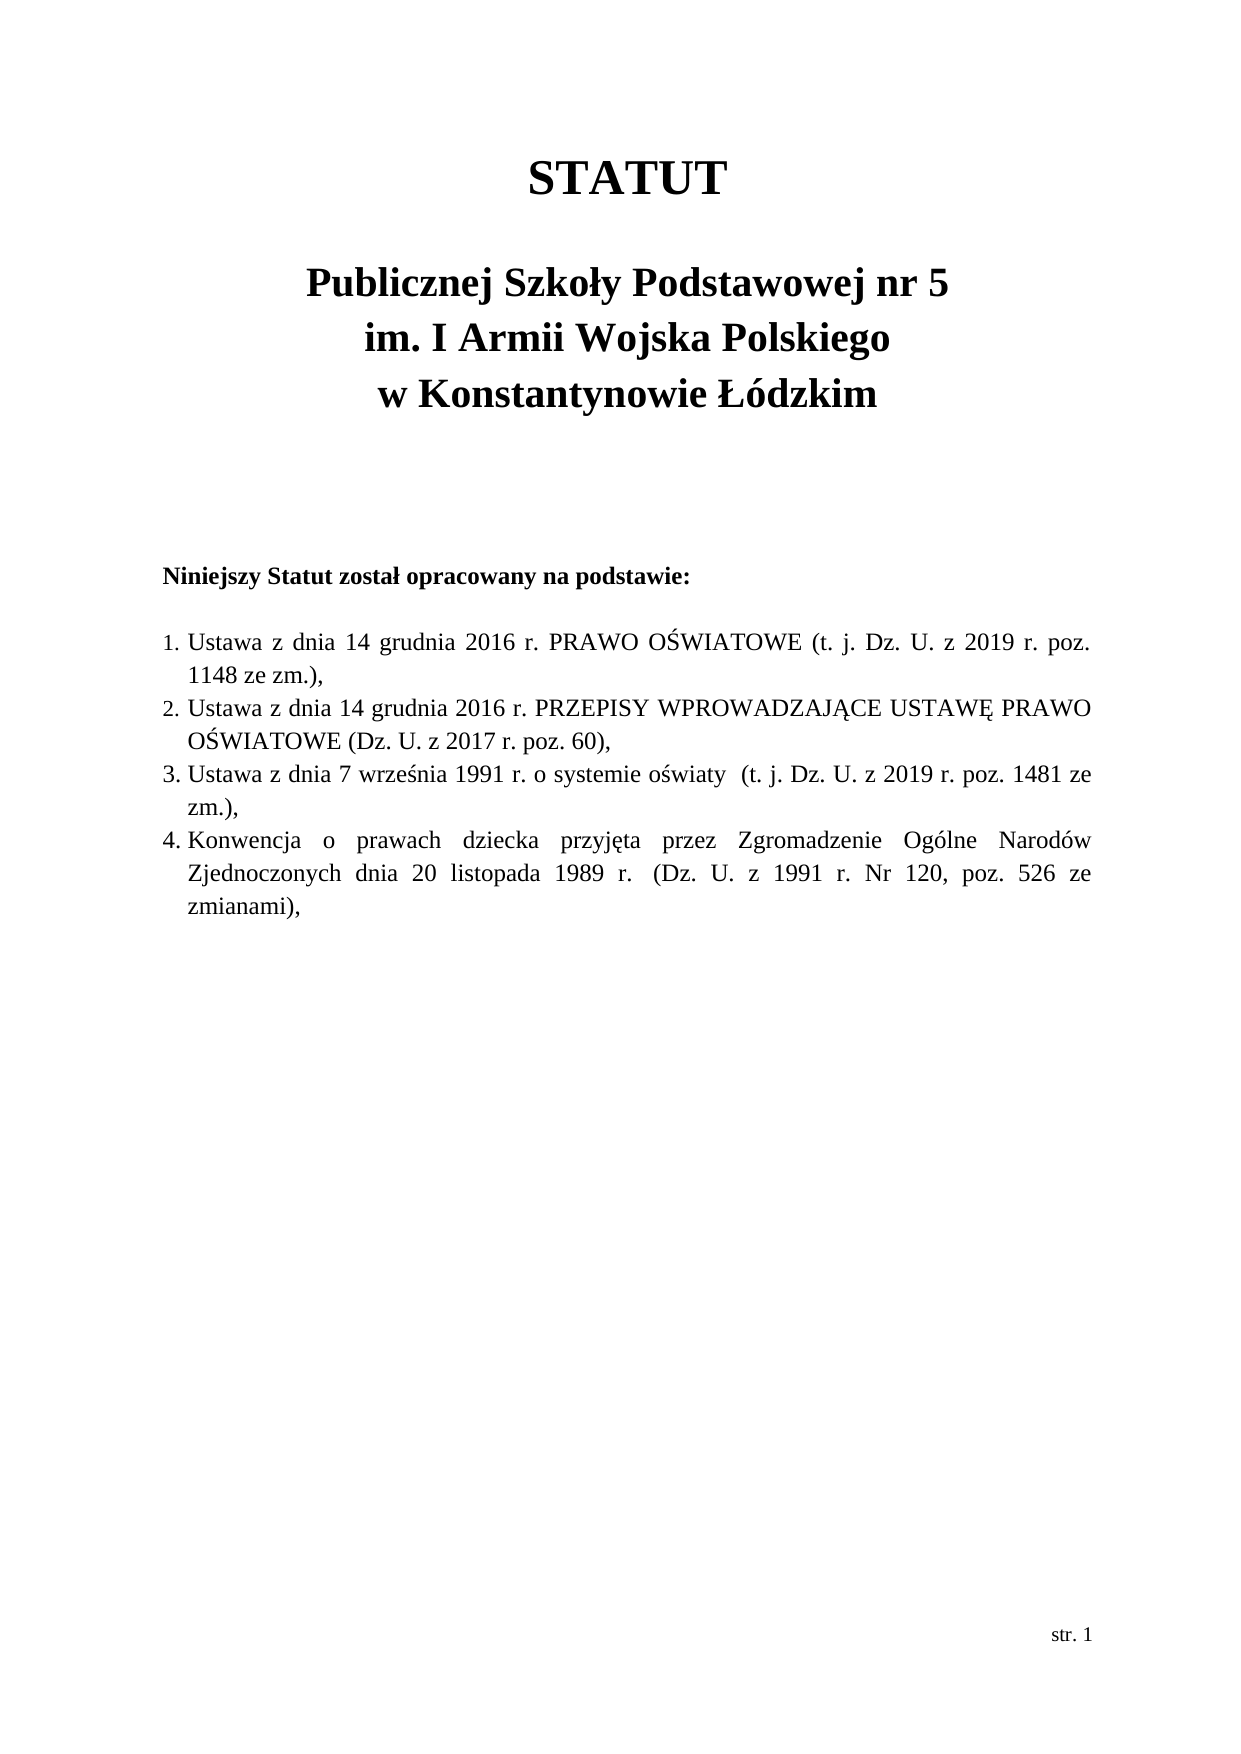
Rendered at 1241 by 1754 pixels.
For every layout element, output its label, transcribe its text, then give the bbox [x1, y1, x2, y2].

text w Konstantynowie Łódzkim [162, 368, 1092, 416]
text im. I Armii Wojska Polskiego [162, 313, 1092, 361]
text Niniejszy Statut został opracowany na podstawie: [162, 561, 1092, 589]
list Konwencja o prawach dziecka przyjęta przez Zgromadzenie Ogólne Narodów Zjednoczonych dnia 20 listopada 1989 r. (Dz. U. z 1991 r. Nr 120, poz. 526 ze zmianami), [162, 825, 1092, 920]
text Publicznej Szkoły Podstawowej nr 5 [162, 258, 1092, 306]
list Ustawa z dnia 14 grudnia 2016 r. PRZEPISY WPROWADZAJĄCE USTAWĘ PRAWO OŚWIATOWE (Dz. U. z 2017 r. poz. 60), [162, 693, 1092, 754]
list Ustawa z dnia 7 września 1991 r. o systemie oświaty (t. j. Dz. U. z 2019 r. poz. 1481 ze zm.), [162, 759, 1092, 821]
list Ustawa z dnia 14 grudnia 2016 r. PRAWO OŚWIATOWE (t. j. Dz. U. z 2019 r. poz. 1148 ze zm.), [162, 627, 1092, 688]
text STATUT [162, 148, 1092, 205]
